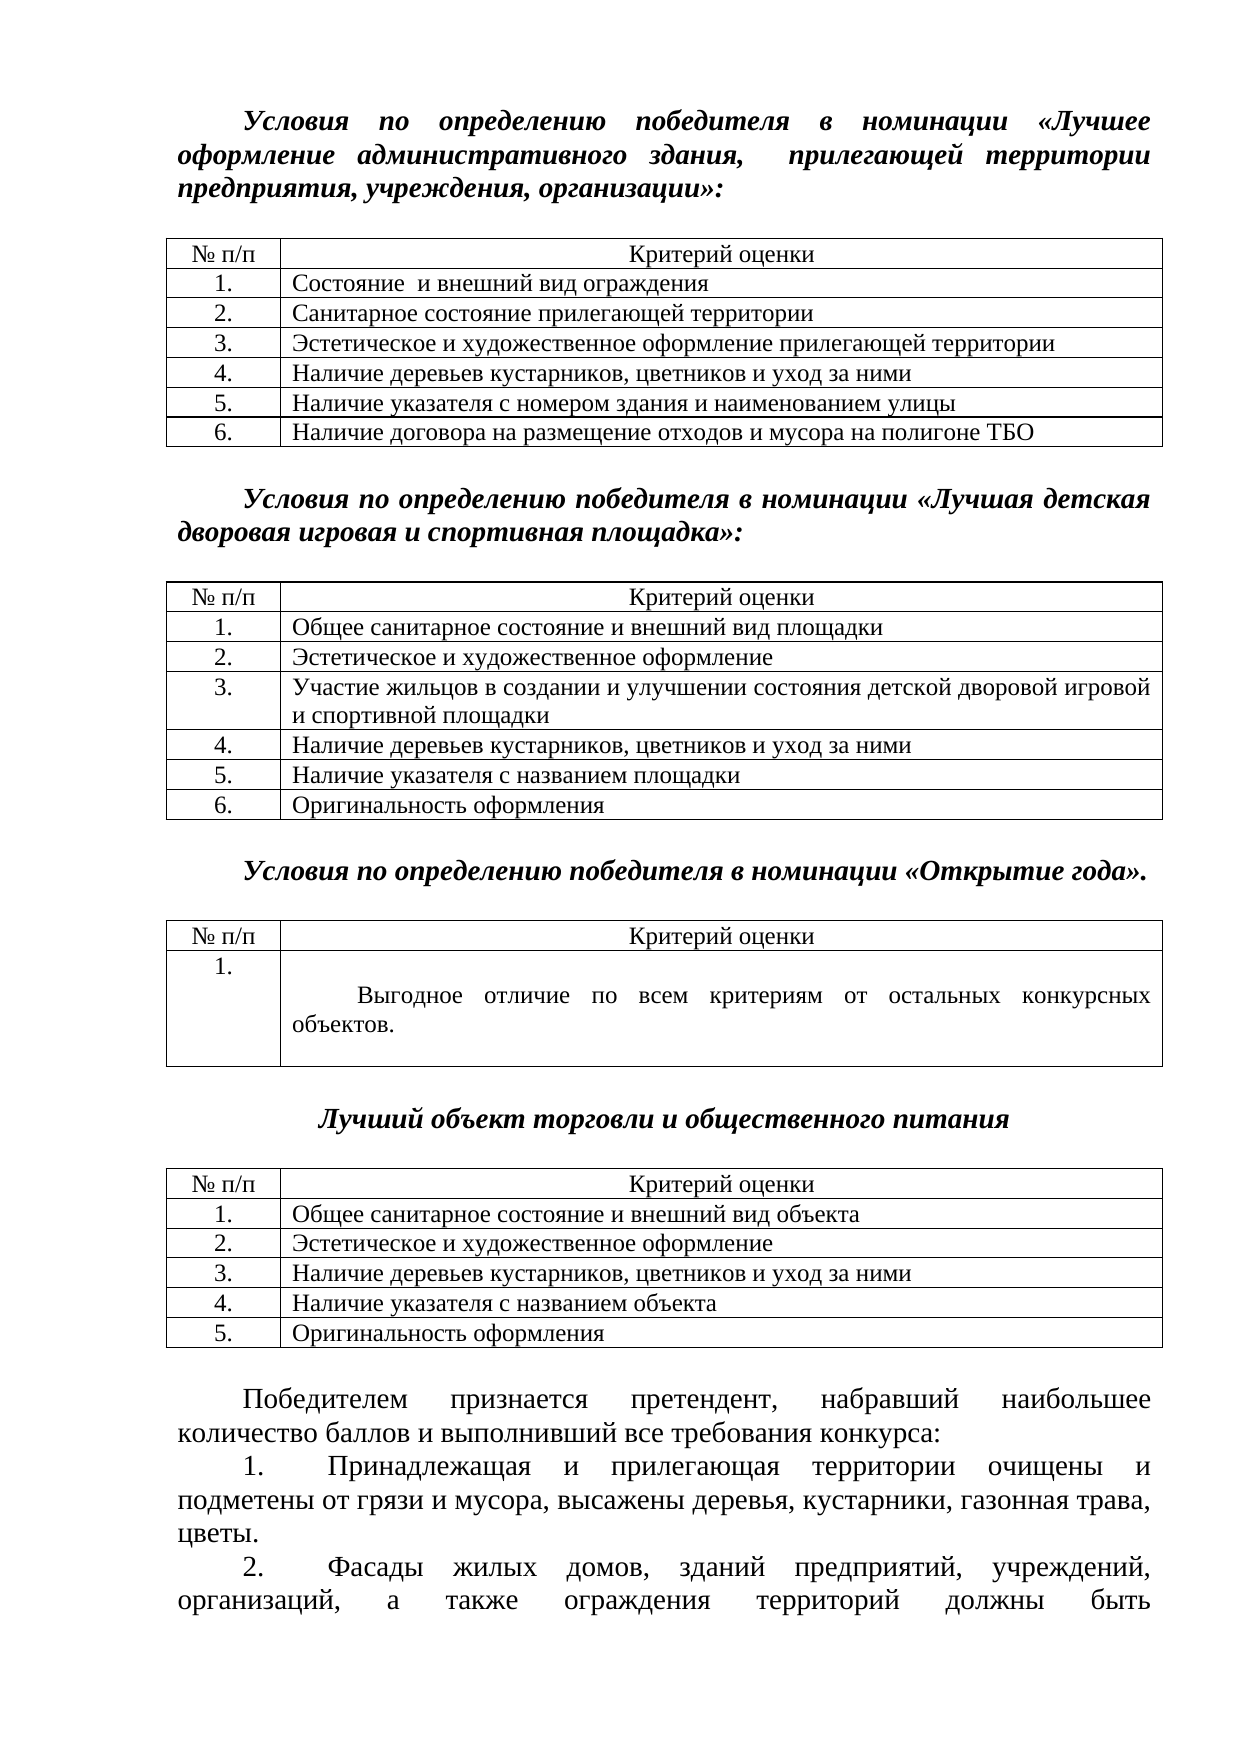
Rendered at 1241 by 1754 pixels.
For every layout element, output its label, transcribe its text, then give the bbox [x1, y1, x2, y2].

table_cell 2. [167, 642, 280, 671]
table_cell 1. [167, 1199, 280, 1227]
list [177, 1549, 1152, 1616]
table_cell Наличие указателя с номером здания и наименованием улицы [281, 388, 1162, 416]
table_cell 3. [167, 672, 280, 729]
table_header № п/п [167, 239, 280, 267]
table_cell Общее санитарное состояние и внешний вид объекта [281, 1199, 1162, 1227]
table_header Критерий оценки [281, 1169, 1162, 1198]
table_cell 2. [167, 298, 280, 327]
table_cell 4. [167, 358, 280, 387]
table_cell 1. [167, 269, 280, 297]
table_cell Эстетическое и художественное оформление [281, 1229, 1162, 1257]
table_cell Оригинальность оформления [281, 1318, 1162, 1347]
table_cell Наличие деревьев кустарников, цветников и уход за ними [281, 730, 1162, 759]
table_cell 5. [167, 388, 280, 416]
table_cell Эстетическое и художественное оформление прилегающей территории [281, 328, 1162, 357]
text Победителем признается претендент, набравший наибольшее количество баллов и выполнивший все требования конкурса: [177, 1381, 1152, 1448]
list Принадлежащая и прилегающая территории очищены и подметены от грязи и мусора, высажены деревья, кустарники, газонная трава, цветы. [177, 1448, 1152, 1549]
table_cell Участие жильцов в создании и улучшении состояния детской дворовой игровой и спортивной площадки [281, 672, 1162, 729]
table_cell Выгодное отличие по всем критериям от остальных конкурсных объектов. [281, 951, 1162, 1066]
table_cell 1. [167, 612, 280, 641]
table_cell 3. [167, 328, 280, 357]
text Лучший объект торговли и общественного питания [177, 1101, 1152, 1134]
table_cell Наличие деревьев кустарников, цветников и уход за ними [281, 358, 1162, 387]
table_cell 5. [167, 1318, 280, 1347]
table_cell Наличие указателя с названием объекта [281, 1288, 1162, 1317]
text Условия по определению победителя в номинации «Лучшее оформление административного здания, прилегающей территории предприятия, учреждения, организации»: [177, 103, 1152, 204]
table_cell Наличие договора на размещение отходов и мусора на полигоне ТБО [281, 418, 1162, 446]
table_header Критерий оценки [281, 583, 1162, 611]
text Условия по определению победителя в номинации «Лучшая детская дворовая игровая и спортивная площадка»: [177, 481, 1152, 548]
table_header Критерий оценки [281, 239, 1162, 267]
table_cell Эстетическое и художественное оформление [281, 642, 1162, 671]
table_cell 6. [167, 418, 280, 446]
table_header Критерий оценки [281, 921, 1162, 950]
table_cell Санитарное состояние прилегающей территории [281, 298, 1162, 327]
table_header № п/п [167, 1169, 280, 1198]
table_cell 2. [167, 1229, 280, 1257]
table_cell 4. [167, 1288, 280, 1317]
table_cell 6. [167, 790, 280, 819]
table_cell Общее санитарное состояние и внешний вид площадки [281, 612, 1162, 641]
table_cell 3. [167, 1258, 280, 1287]
table_cell 1. [167, 951, 280, 1066]
table_header № п/п [167, 921, 280, 950]
table_header № п/п [167, 583, 280, 611]
text Условия по определению победителя в номинации «Открытие года». [177, 853, 1152, 887]
table_cell Состояние и внешний вид ограждения [281, 269, 1162, 297]
table_cell 5. [167, 760, 280, 789]
table_cell Оригинальность оформления [281, 790, 1162, 819]
table_cell Наличие деревьев кустарников, цветников и уход за ними [281, 1258, 1162, 1287]
table_cell 4. [167, 730, 280, 759]
table_cell Наличие указателя с названием площадки [281, 760, 1162, 789]
